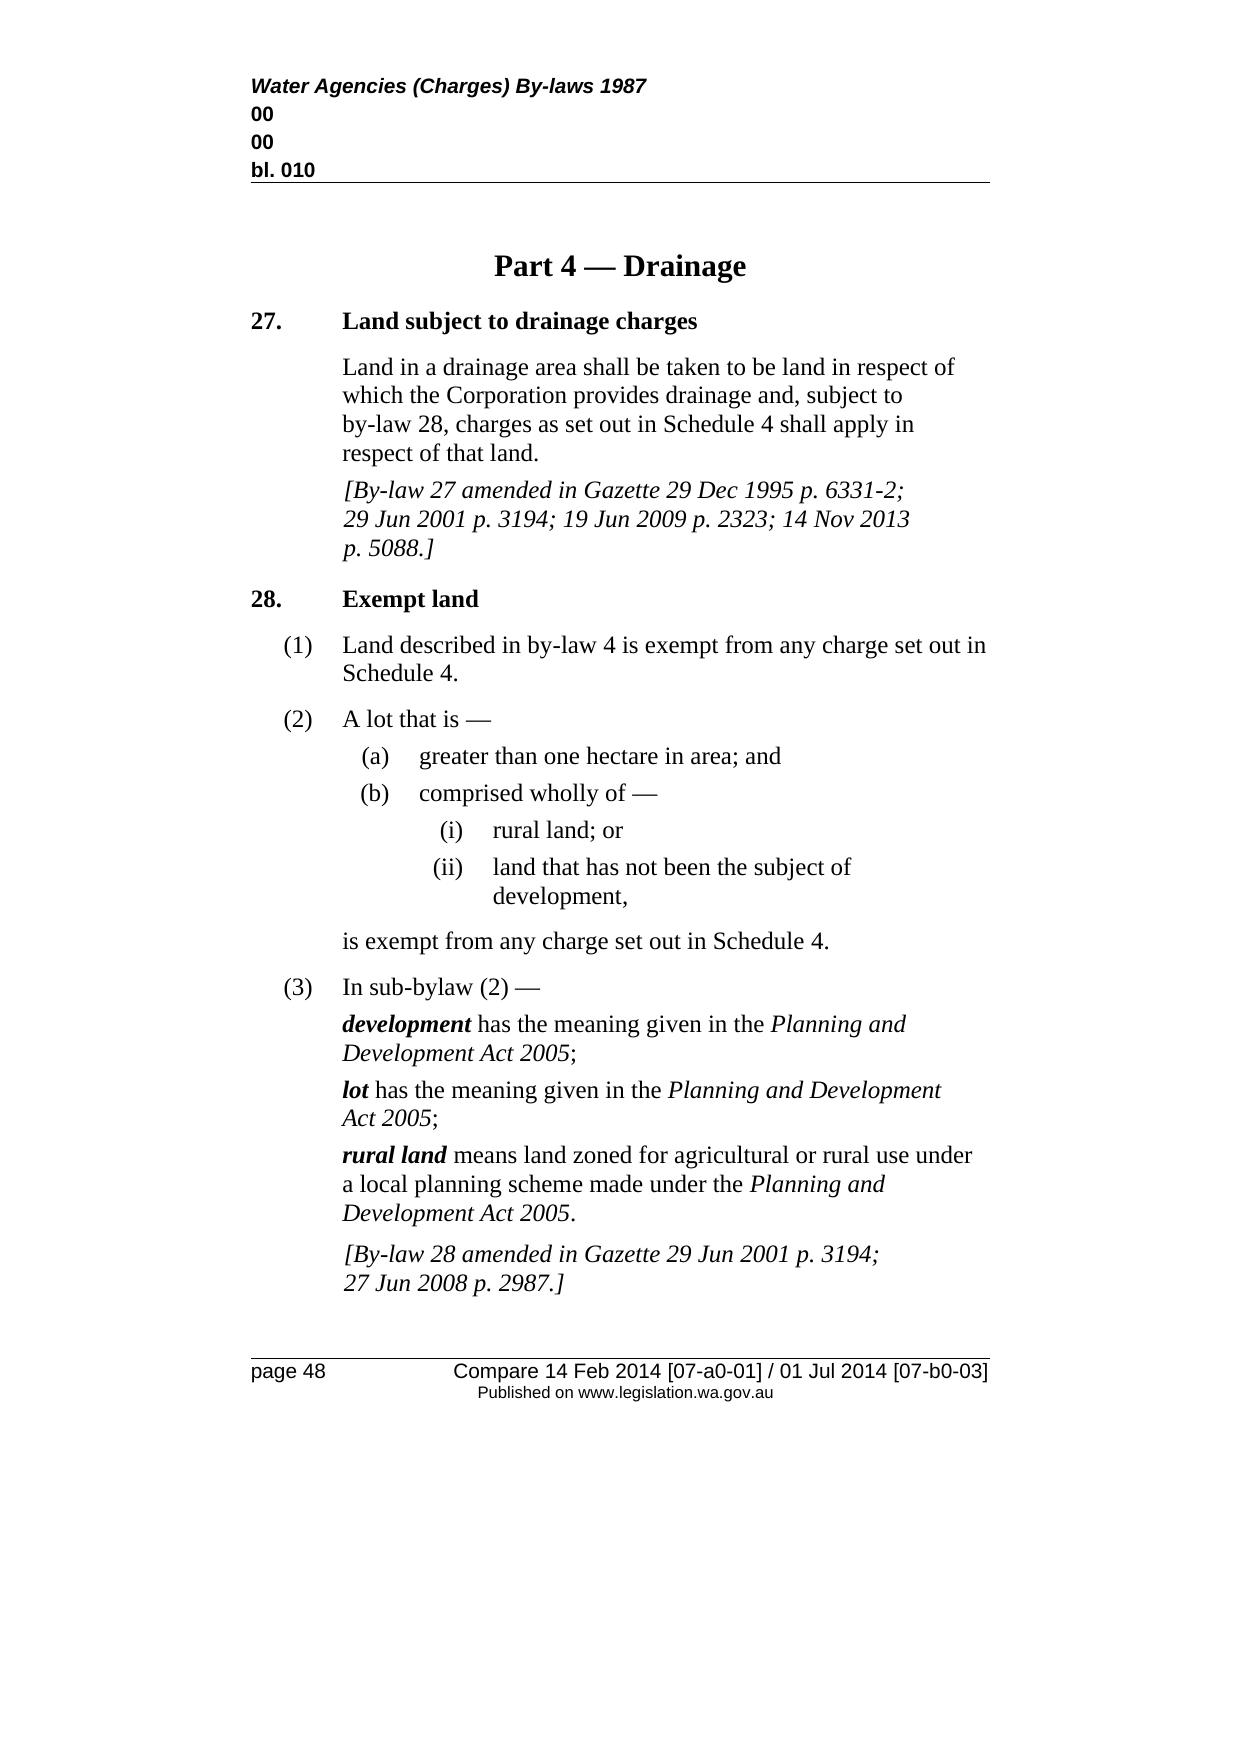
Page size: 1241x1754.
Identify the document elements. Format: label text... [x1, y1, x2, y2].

subtitle 28. Exempt land [251, 584, 990, 613]
text (1) Land described in by-law 4 is exempt from any charge set out in Schedule 4. [251, 630, 990, 687]
subtitle Part 4 — Drainage [251, 247, 990, 283]
subtitle 27. Land subject to drainage charges [251, 306, 990, 335]
text (b) comprised wholly of — [251, 778, 990, 807]
text (i) rural land; or [251, 815, 990, 844]
text (3) In sub-bylaw (2) — [251, 972, 990, 1001]
text rural land means land zoned for agricultural or rural use under a local planning scheme made under the Planning and Development Act 2005. [251, 1141, 990, 1227]
text (ii) land that has not been the subject of development, [251, 852, 990, 910]
text Land in a drainage area shall be taken to be land in respect of which the Corporation provides drainage and, subject to by-law 28, charges as set out in Schedule 4 shall apply in respect of that land. [251, 352, 990, 467]
text is exempt from any charge set out in Schedule 4. [251, 926, 990, 955]
text (a) greater than one hectare in area; and [251, 741, 990, 770]
text development has the meaning given in the Planning and Development Act 2005; [251, 1009, 990, 1066]
text lot has the meaning given in the Planning and Development Act 2005; [251, 1075, 990, 1132]
text [By-law 27 amended in Gazette 29 Dec 1995 p. 6331-2; 29 Jun 2001 p. 3194; 19 Jun 2009 p. 2323; 14 Nov 2013 p. 5088.] [251, 475, 990, 561]
text [By-law 28 amended in Gazette 29 Jun 2001 p. 3194; 27 Jun 2008 p. 2987.] [251, 1239, 990, 1297]
text (2) A lot that is — [251, 704, 990, 733]
